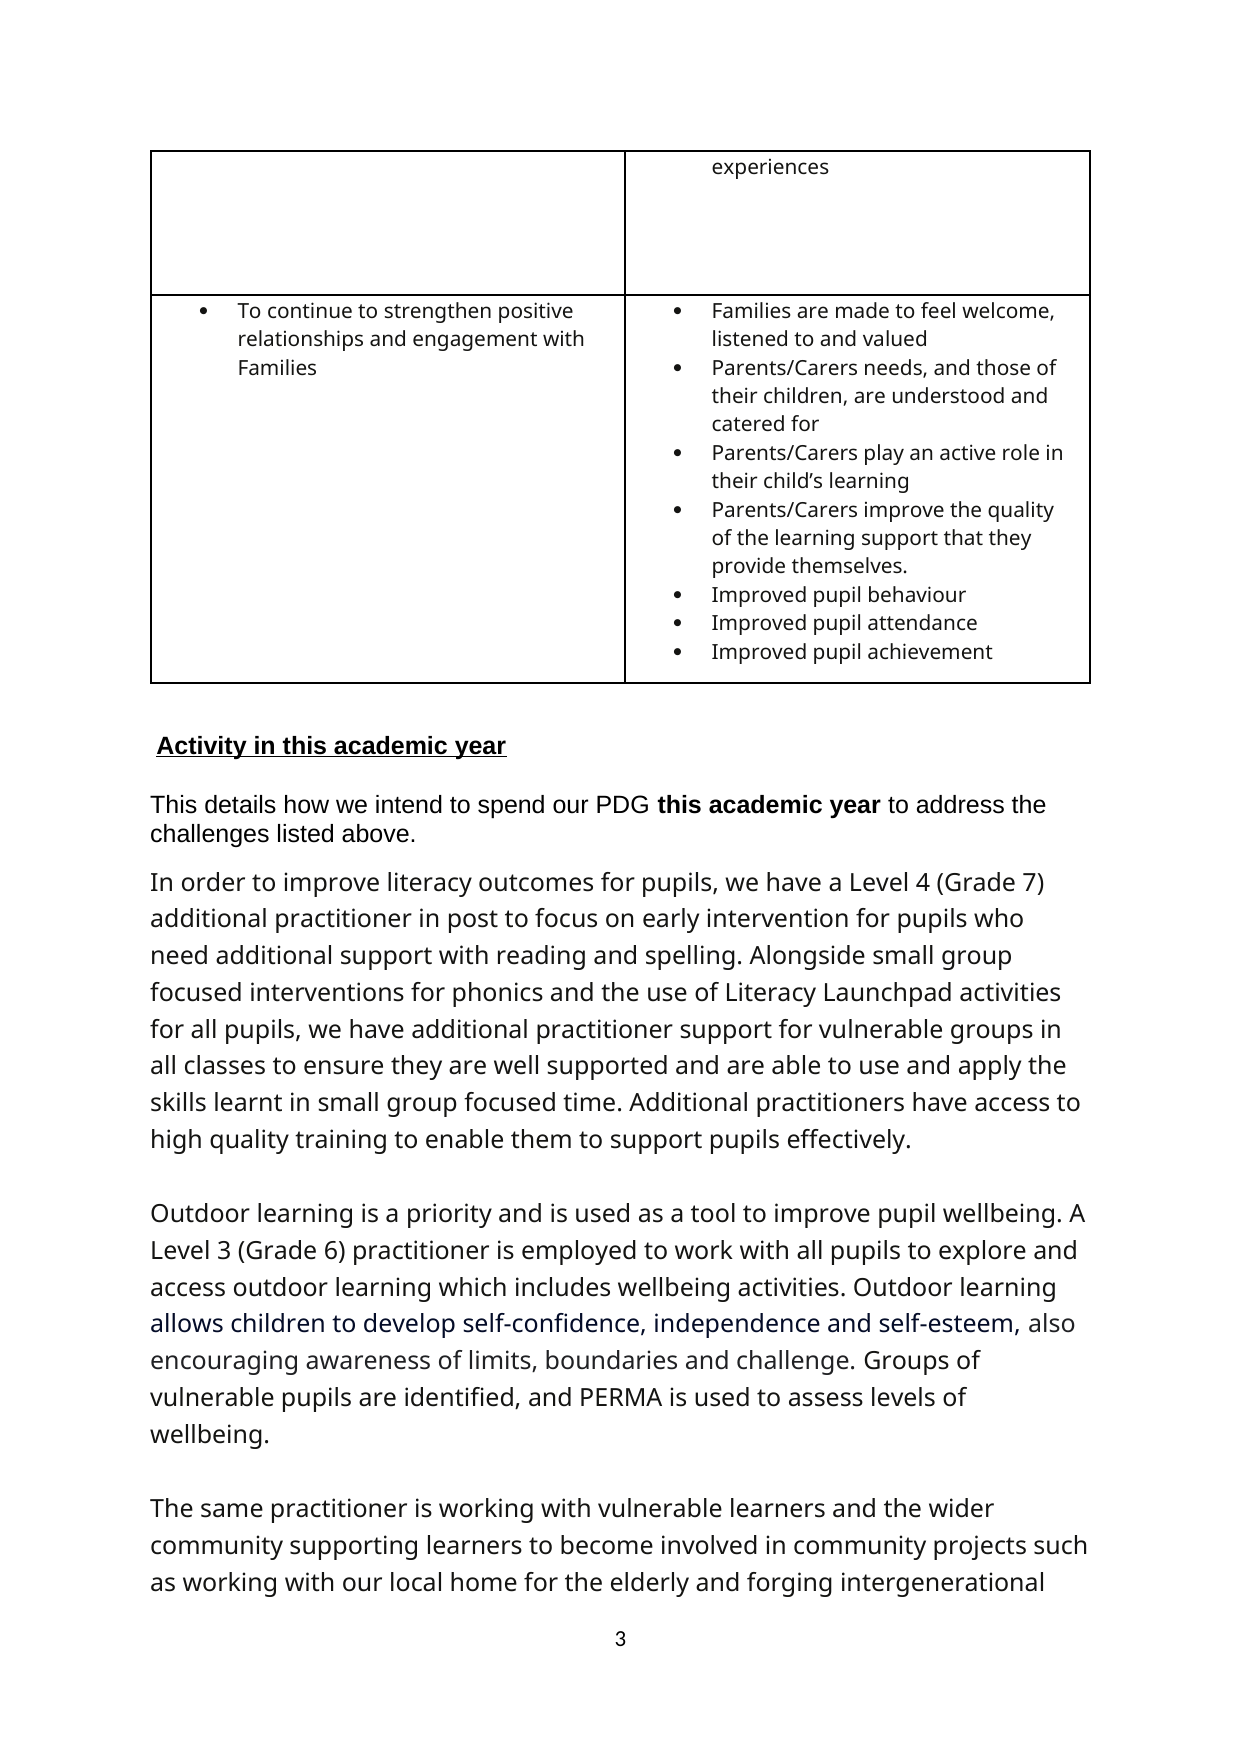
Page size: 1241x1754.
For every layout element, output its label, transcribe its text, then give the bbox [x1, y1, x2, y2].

text Outdoor learning is a priority and is used as a tool to improve pupil wellbeing. A Level 3 (Grade 6) practitioner is employed to work with all pupils to explore and access outdoor learning which includes wellbeing activities. Outdoor learning allows children to develop self-confidence, independence and self-esteem, also encouraging awareness of limits, boundaries and challenge. Groups of vulnerable pupils are identified, and PERMA is used to assess levels of wellbeing. [150, 1196, 1090, 1451]
table_cell To continue to strengthen positive relationships and engagement with Families [152, 296, 624, 682]
table_cell Families are made to feel welcome, listened to and valued Parents/Carers needs, and those of their children, are understood and catered for Parents/Carers play an active role in their child’s learning Parents/Carers improve the quality of the learning support that they provide themselves. Improved pupil behaviour Improved pupil attendance Improved pupil achievement [626, 296, 1089, 682]
text This details how we intend to spend our PDG this academic year to address the challenges listed above. [150, 790, 1090, 847]
text Activity in this academic year [150, 731, 1090, 760]
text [150, 1491, 1090, 1598]
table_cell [152, 152, 624, 294]
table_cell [626, 152, 1089, 294]
text In order to improve literacy outcomes for pupils, we have a Level 4 (Grade 7) additional practitioner in post to focus on early intervention for pupils who need additional support with reading and spelling. Alongside small group focused interventions for phonics and the use of Literacy Launchpad activities for all pupils, we have additional practitioner support for vulnerable groups in all classes to ensure they are well supported and are able to use and apply the skills learnt in small group focused time. Additional practitioners have access to high quality training to enable them to support pupils effectively. [150, 864, 1090, 1156]
